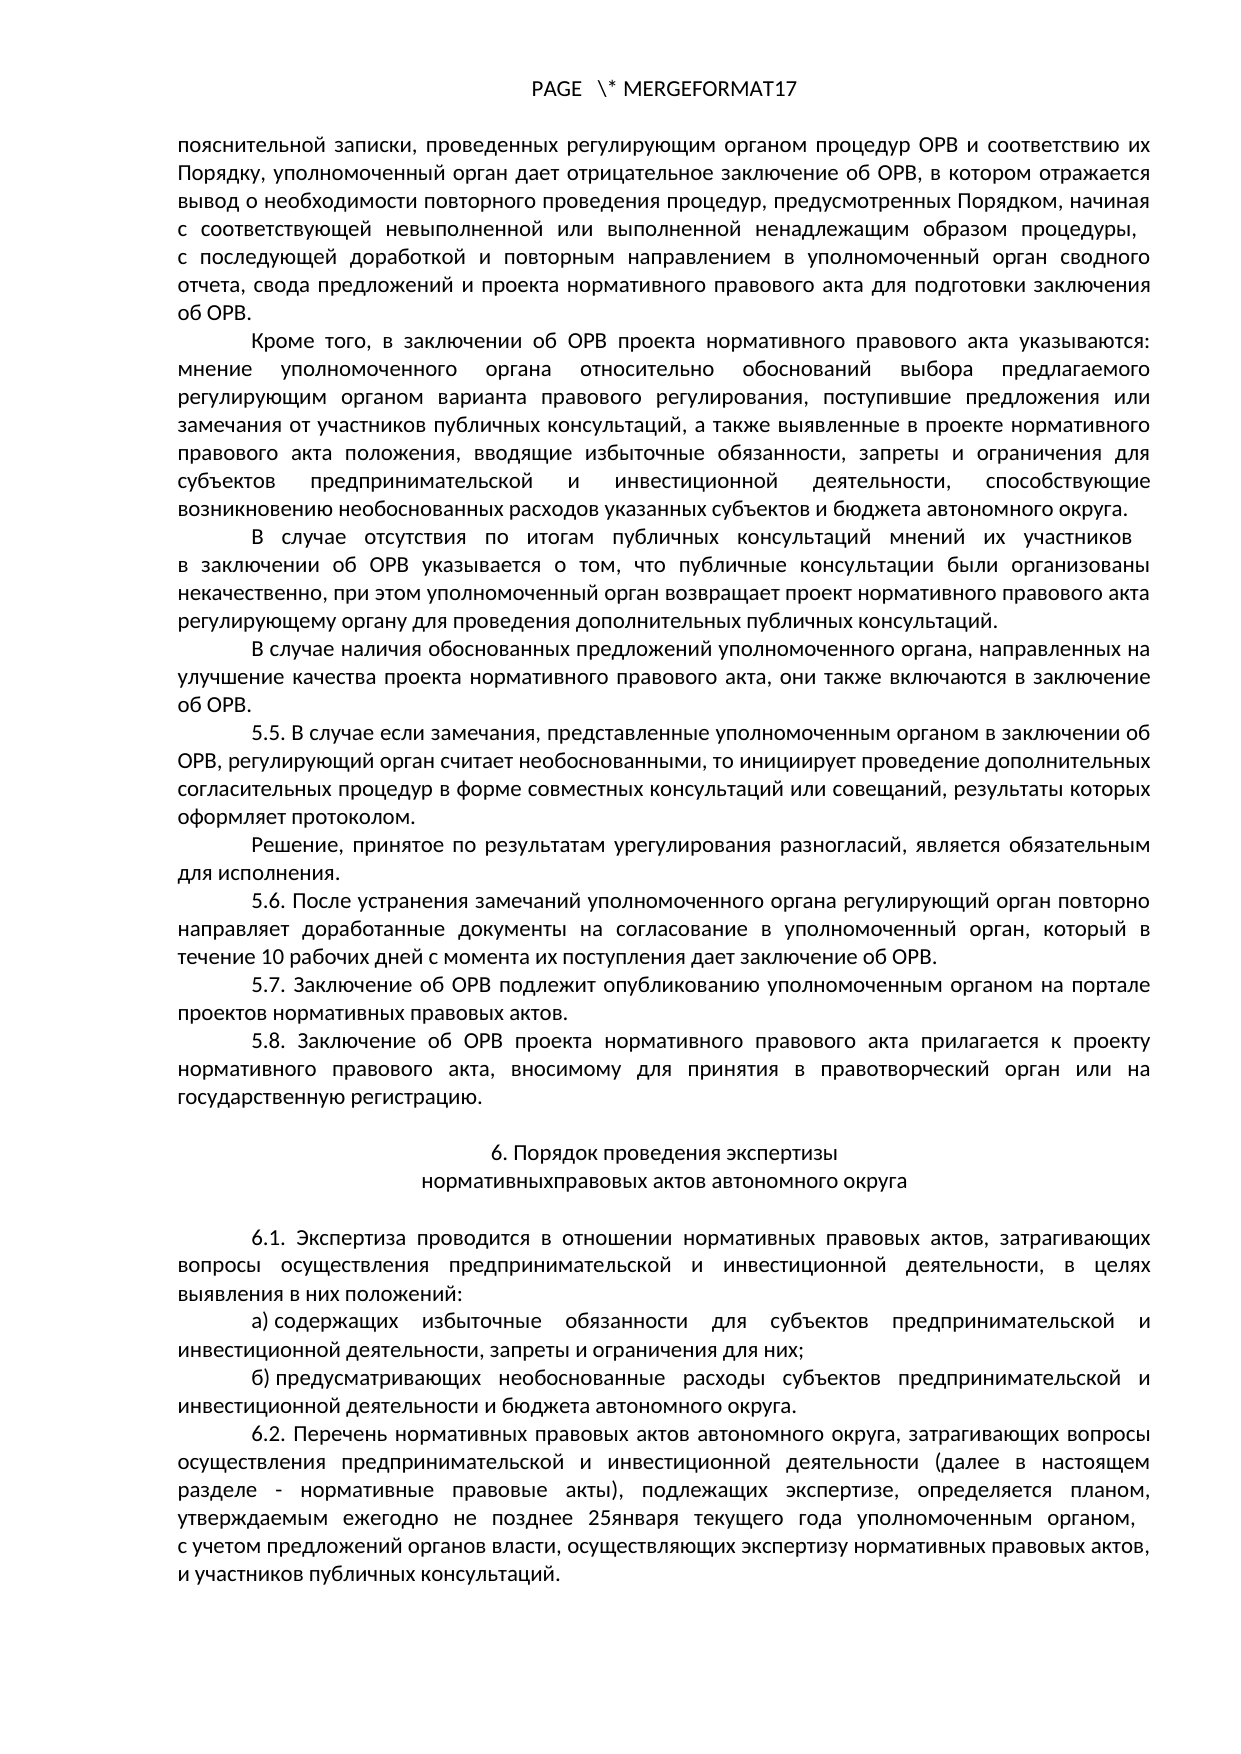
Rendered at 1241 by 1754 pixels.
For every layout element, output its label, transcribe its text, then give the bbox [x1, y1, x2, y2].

text 6. Порядок проведения экспертизы [177, 1138, 1152, 1167]
text нормативныхправовых актов автономного округа [177, 1167, 1152, 1194]
text 5.7. Заключение об ОРВ подлежит опубликованию уполномоченным органом на портале проектов нормативных правовых актов. [177, 970, 1152, 1026]
text б) предусматривающих необоснованные расходы субъектов предпринимательской и инвестиционной деятельности и бюджета автономного округа. [177, 1363, 1152, 1419]
text 6.1. Экспертиза проводится в отношении нормативных правовых актов, затрагивающих вопросы осуществления предпринимательской и инвестиционной деятельности, в целях выявления в них положений: [177, 1223, 1152, 1307]
text Решение, принятое по результатам урегулирования разногласий, является обязательным для исполнения. [177, 830, 1152, 886]
text а) содержащих избыточные обязанности для субъектов предпринимательской и инвестиционной деятельности, запреты и ограничения для них; [177, 1307, 1152, 1363]
text 5.6. После устранения замечаний уполномоченного органа регулирующий орган повторно направляет доработанные документы на согласование в уполномоченный орган, который в течение 10 рабочих дней с момента их поступления дает заключение об ОРВ. [177, 886, 1152, 970]
text В случае наличия обоснованных предложений уполномоченного органа, направленных на улучшение качества проекта нормативного правового акта, они также включаются в заключение об ОРВ. [177, 634, 1152, 718]
text В случае отсутствия по итогам публичных консультаций мнений их участников в заключении об ОРВ указывается о том, что публичные консультации были организованы некачественно, при этом уполномоченный орган возвращает проект нормативного правового акта регулирующему органу для проведения дополнительных публичных консультаций. [177, 522, 1152, 634]
text 6.2. Перечень нормативных правовых актов автономного округа, затрагивающих вопросы осуществления предпринимательской и инвестиционной деятельности (далее в настоящем разделе - нормативные правовые акты), подлежащих экспертизе, определяется планом, утверждаемым ежегодно не позднее 25января текущего года уполномоченным органом, с учетом предложений органов власти, осуществляющих экспертизу нормативных правовых актов, и участников публичных консультаций. [177, 1419, 1152, 1587]
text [177, 130, 1152, 326]
text 5.5. В случае если замечания, представленные уполномоченным органом в заключении об ОРВ, регулирующий орган считает необоснованными, то инициирует проведение дополнительных согласительных процедур в форме совместных консультаций или совещаний, результаты которых оформляет протоколом. [177, 718, 1152, 830]
text Кроме того, в заключении об ОРВ проекта нормативного правового акта указываются: мнение уполномоченного органа относительно обоснований выбора предлагаемого регулирующим органом варианта правового регулирования, поступившие предложения или замечания от участников публичных консультаций, а также выявленные в проекте нормативного правового акта положения, вводящие избыточные обязанности, запреты и ограничения для субъектов предпринимательской и инвестиционной деятельности, способствующие возникновению необоснованных расходов указанных субъектов и бюджета автономного округа. [177, 326, 1152, 522]
text 5.8. Заключение об ОРВ проекта нормативного правового акта прилагается к проекту нормативного правового акта, вносимому для принятия в правотворческий орган или на государственную регистрацию. [177, 1026, 1152, 1111]
